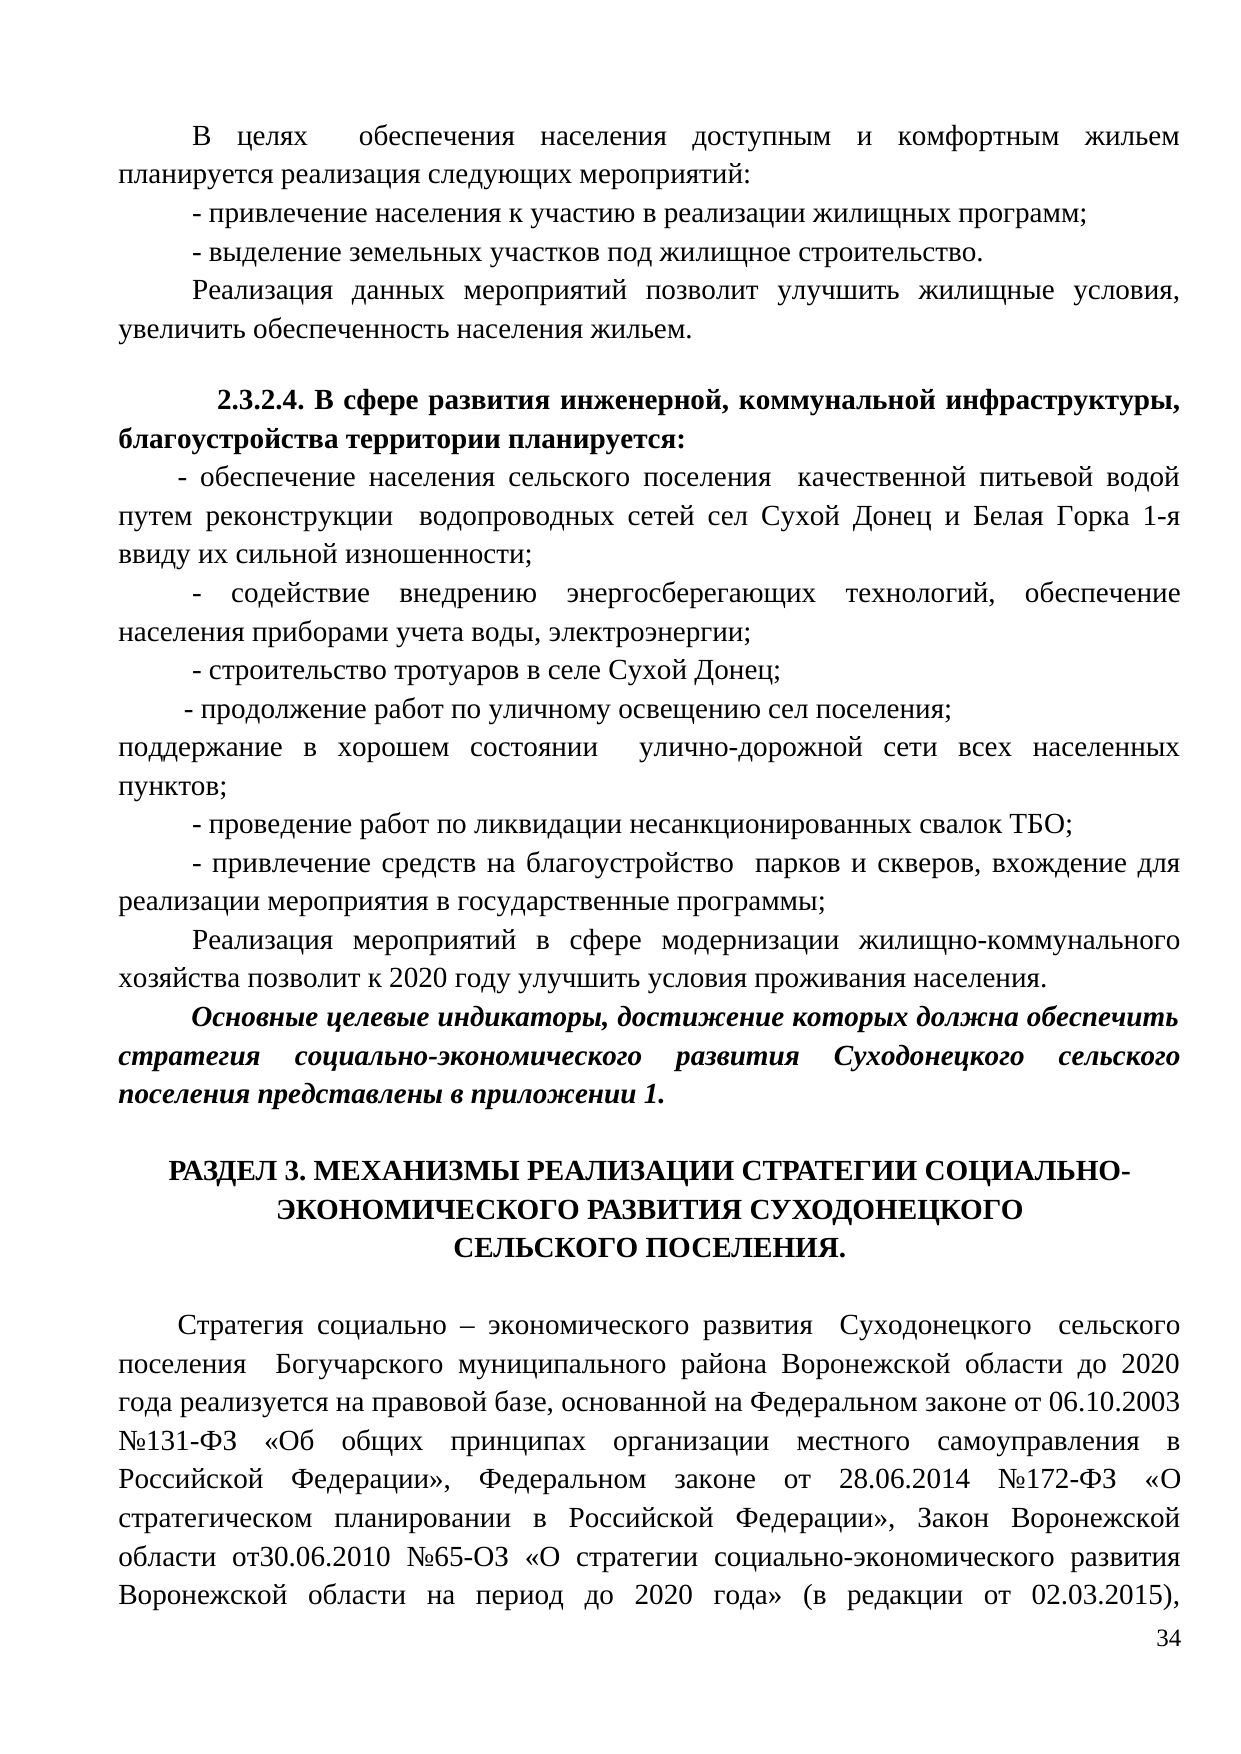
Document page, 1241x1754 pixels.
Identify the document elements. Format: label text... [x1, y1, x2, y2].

text Реализация данных мероприятий позволит улучшить жилищные условия, увеличить обеспеченность населения жильем. [118, 272, 1181, 344]
text Основные целевые индикаторы, достижение которых должна обеспечить стратегия социально-экономического развития Суходонецкого сельского поселения представлены в приложении 1. [118, 999, 1181, 1110]
text Реализация мероприятий в сфере модернизации жилищно-коммунального хозяйства позволит к 2020 году улучшить условия проживания населения. [118, 922, 1181, 994]
text - содействие внедрению энергосберегающих технологий, обеспечение населения приборами учета воды, электроэнергии; [118, 575, 1181, 647]
text - выделение земельных участков под жилищное строительство. [118, 234, 1181, 267]
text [118, 1307, 1181, 1611]
text поддержание в хорошем состоянии улично-дорожной сети всех населенных пунктов; [118, 729, 1181, 801]
text - привлечение средств на благоустройство парков и скверов, вхождение для реализации мероприятия в государственные программы; [118, 845, 1181, 917]
text - строительство тротуаров в селе Сухой Донец; [118, 652, 1181, 686]
text - обеспечение населения сельского поселения качественной питьевой водой путем реконструкции водопроводных сетей сел Сухой Донец и Белая Горка 1-я ввиду их сильной изношенности; [118, 459, 1181, 570]
text - привлечение населения к участию в реализации жилищных программ; [118, 195, 1181, 229]
text - проведение работ по ликвидации несанкционированных свалок ТБО; [118, 806, 1181, 840]
text - продолжение работ по уличному освещению сел поселения; [118, 691, 1181, 724]
text 2.3.2.4. В сфере развития инженерной, коммунальной инфраструктуры, благоустройства территории планируется: [118, 382, 1181, 454]
text В целях обеспечения населения доступным и комфортным жильем планируется реализация следующих мероприятий: [118, 118, 1181, 190]
subtitle РАЗДЕЛ 3. МЕХАНИЗМЫ РЕАЛИЗАЦИИ СТРАТЕГИИ СОЦИАЛЬНО-ЭКОНОМИЧЕСКОГО РАЗВИТИЯ СУХОДОНЕЦКОГО [118, 1153, 1181, 1225]
subtitle СЕЛЬСКОГО ПОСЕЛЕНИЯ. [118, 1230, 1181, 1264]
